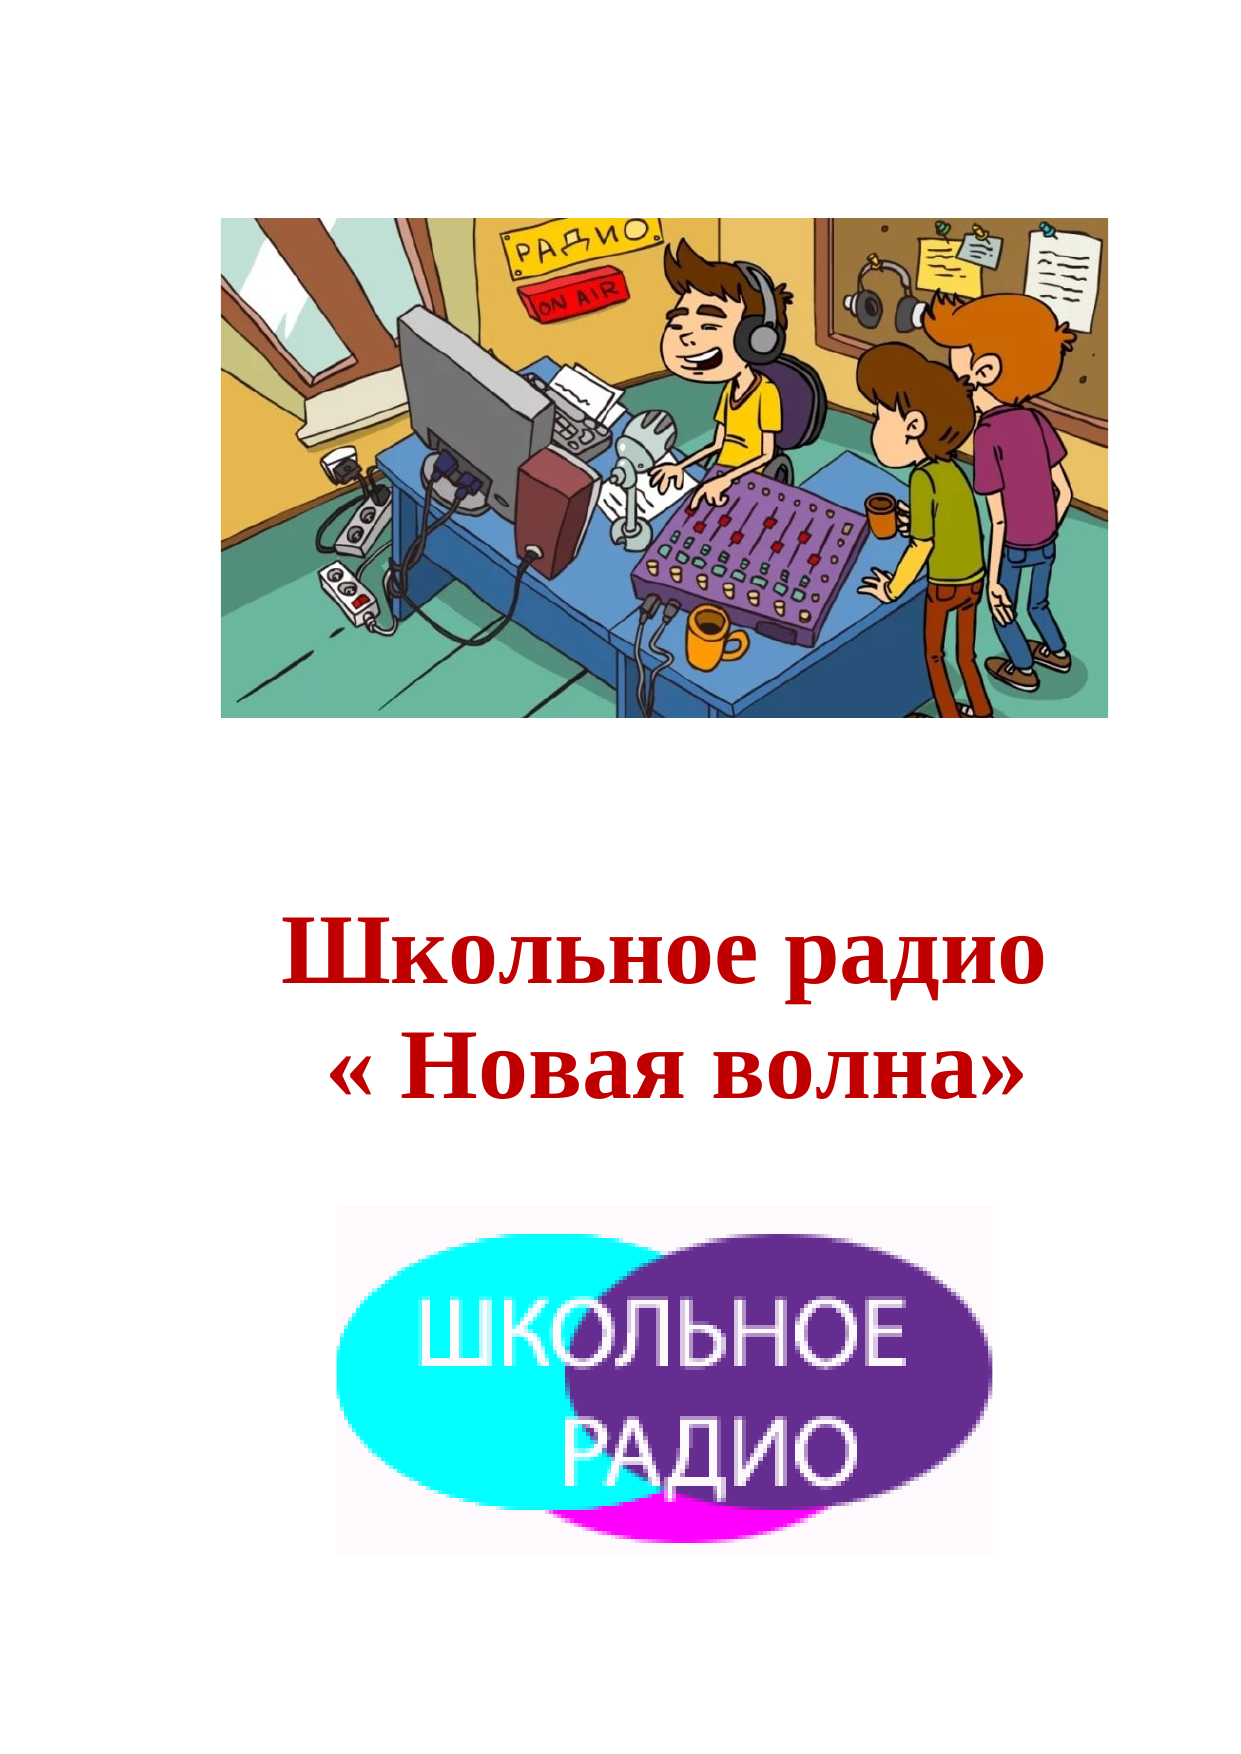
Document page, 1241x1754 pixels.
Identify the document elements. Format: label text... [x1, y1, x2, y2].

picture [220, 218, 1109, 718]
picture [336, 1206, 993, 1556]
text « Новая волна» [177, 1006, 1152, 1121]
text Школьное радио [177, 891, 1152, 1006]
